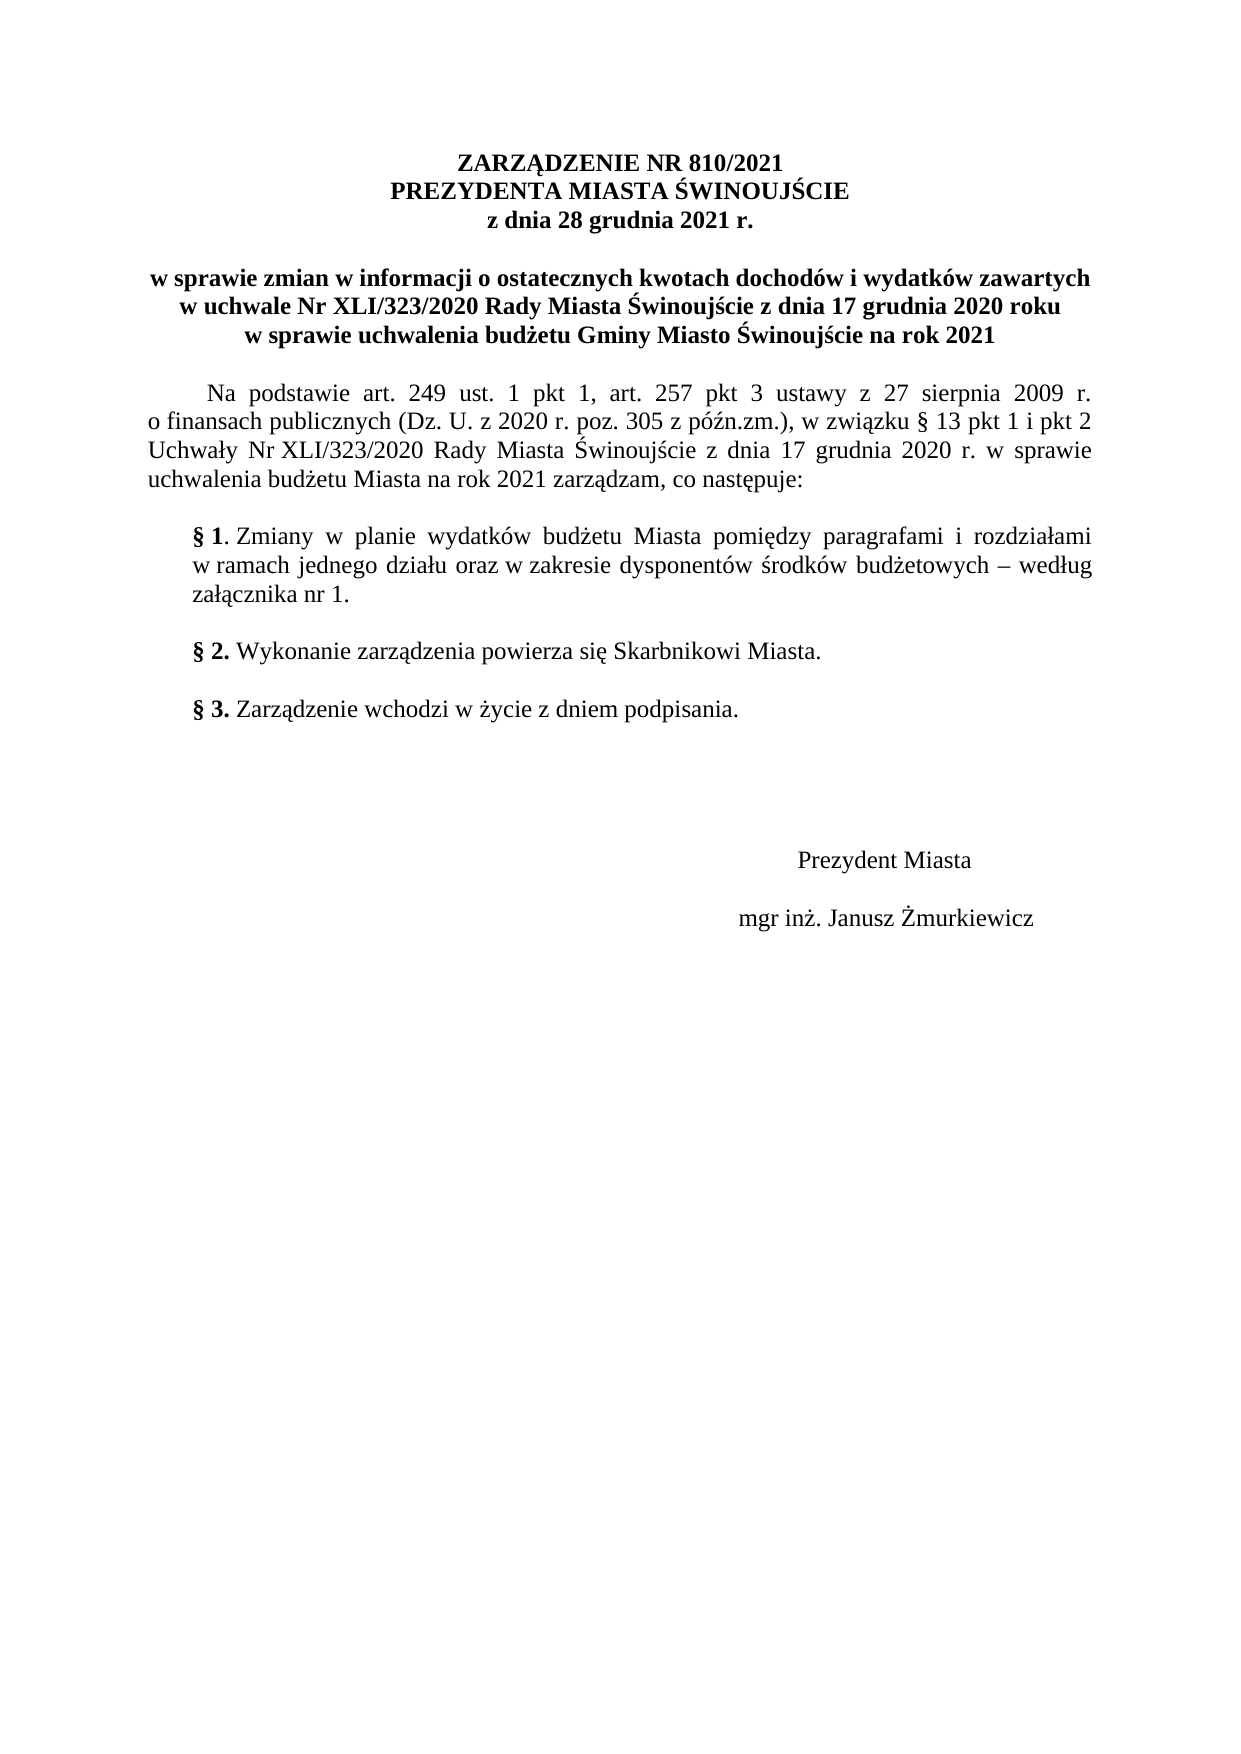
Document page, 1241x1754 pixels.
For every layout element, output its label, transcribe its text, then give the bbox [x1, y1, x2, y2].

subtitle zarządzenie nr 810/2021 [148, 148, 1093, 176]
text prezydenta miasta ŚwinoujściE [148, 176, 1093, 205]
text Prezydent Miasta [738, 845, 1091, 874]
text w sprawie zmian w informacji o ostatecznych kwotach dochodów i wydatków zawartych w uchwale Nr XLI/323/2020 Rady Miasta Świnoujście z dnia 17 grudnia 2020 roku w sprawie uchwalenia budżetu Gminy Miasto Świnoujście na rok 2021 [148, 263, 1093, 349]
text Na podstawie art. 249 ust. 1 pkt 1, art. 257 pkt 3 ustawy z 27 sierpnia 2009 r. o finansach publicznych (Dz. U. z 2020 r. poz. 305 z późn.zm.), w związku § 13 pkt 1 i pkt 2 Uchwały Nr XLI/323/2020 Rady Miasta Świnoujście z dnia 17 grudnia 2020 r. w sprawie uchwalenia budżetu Miasta na rok 2021 zarządzam, co następuje: [148, 378, 1093, 493]
text mgr inż. Janusz Żmurkiewicz [148, 903, 1091, 932]
text z dnia 28 grudnia 2021 r. [148, 205, 1093, 234]
text § 1. Zmiany w planie wydatków budżetu Miasta pomiędzy paragrafami i rozdziałami w ramach jednego działu oraz w zakresie dysponentów środków budżetowych – według załącznika nr 1. [192, 521, 1093, 608]
text § 2. Wykonanie zarządzenia powierza się Skarbnikowi Miasta. [148, 636, 1093, 665]
text § 3. Zarządzenie wchodzi w życie z dniem podpisania. [148, 694, 1093, 723]
